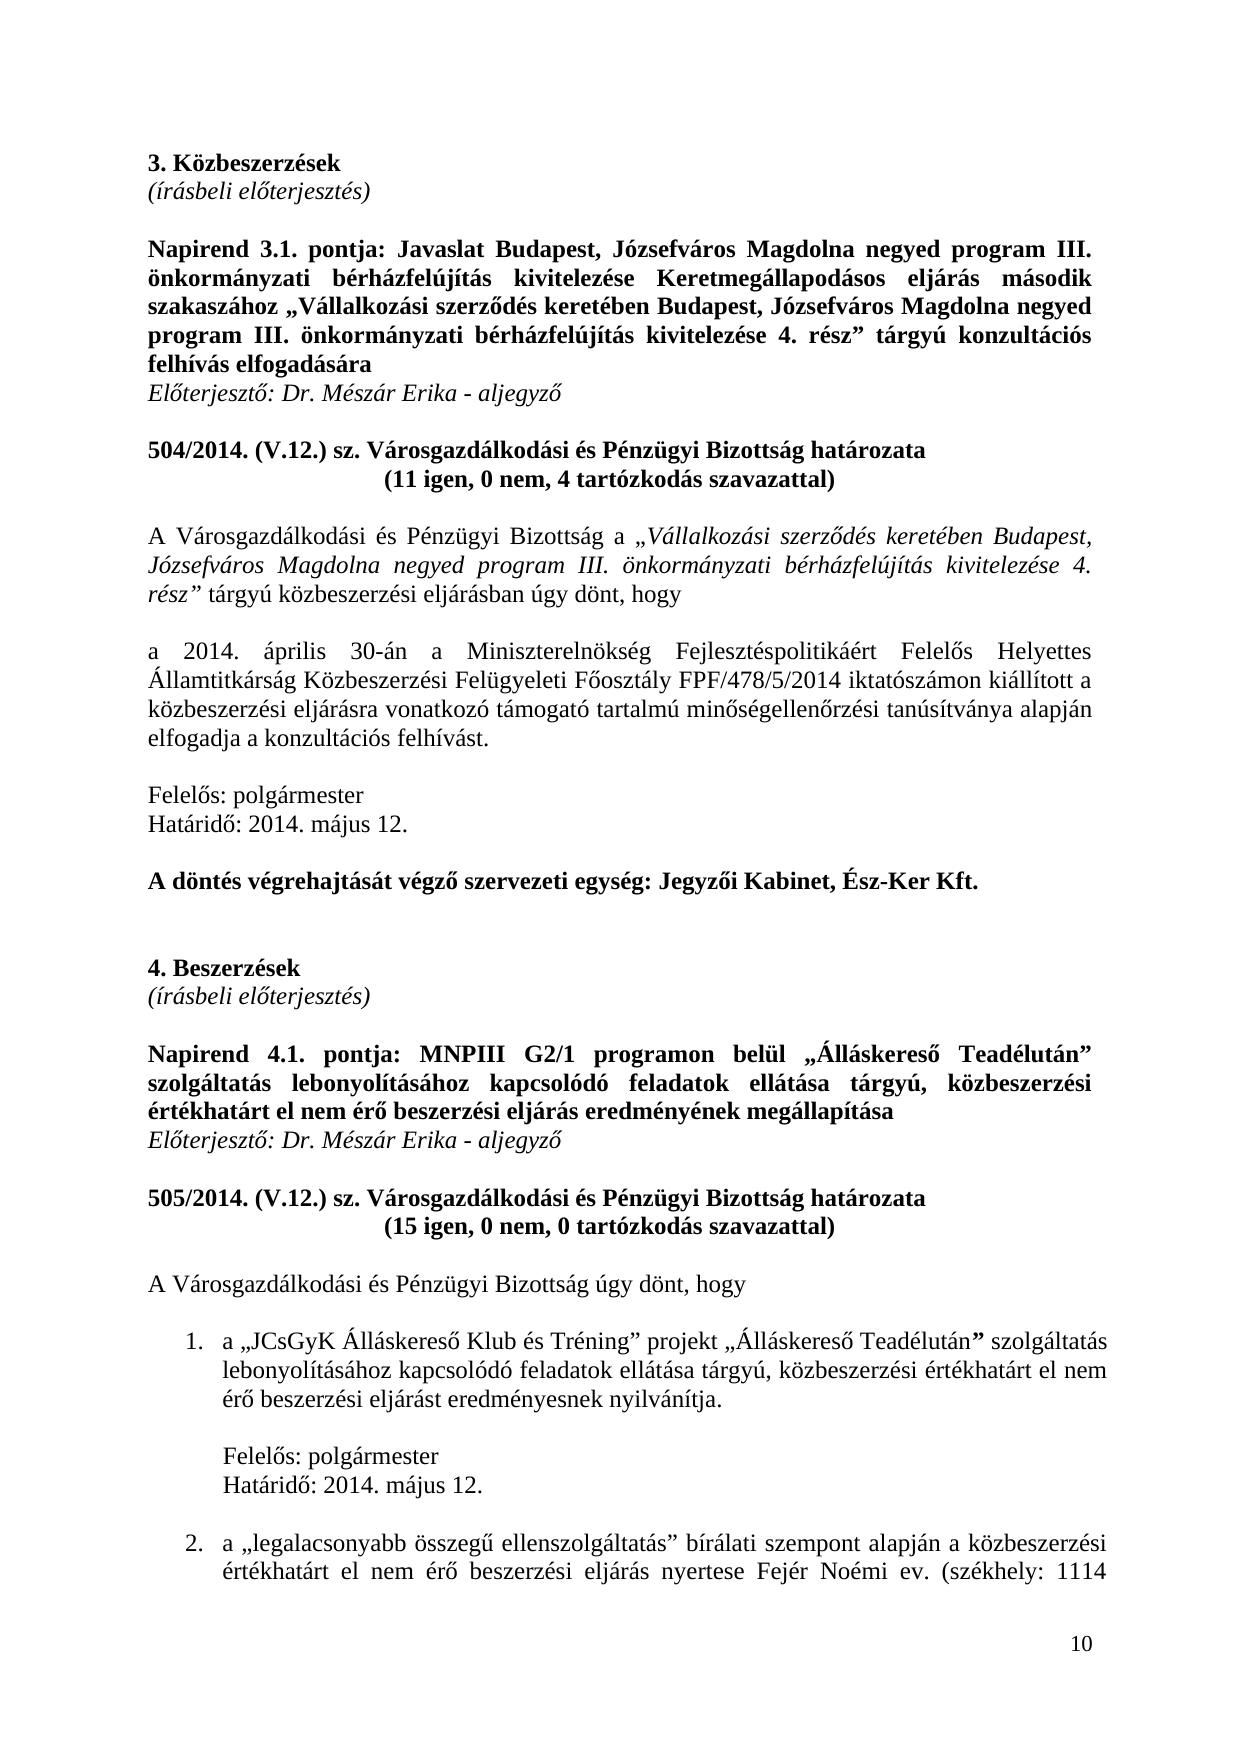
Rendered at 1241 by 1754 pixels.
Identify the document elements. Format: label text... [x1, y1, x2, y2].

text A Városgazdálkodási és Pénzügyi Bizottság a „Vállalkozási szerződés keretében Budapest, Józsefváros Magdolna negyed program III. önkormányzati bérházfelújítás kivitelezése 4. rész” tárgyú közbeszerzési eljárásban úgy dönt, hogy [148, 521, 1093, 608]
list Határidő: 2014. május 12. [223, 1470, 1107, 1499]
text Napirend 4.1. pontja: MNPIII G2/1 programon belül „Álláskereső Teadélután” szolgáltatás lebonyolításához kapcsolódó feladatok ellátása tárgyú, közbeszerzési értékhatárt el nem érő beszerzési eljárás eredményének megállapítása [148, 1039, 1093, 1125]
text 505/2014. (V.12.) sz. Városgazdálkodási és Pénzügyi Bizottság határozata [148, 1183, 1093, 1211]
text Előterjesztő: Dr. Mészár Erika - aljegyző [148, 378, 1093, 406]
text a 2014. április 30-án a Miniszterelnökség Fejlesztéspolitikáért Felelős Helyettes Államtitkárság Közbeszerzési Felügyeleti Főosztály FPF/478/5/2014 iktatószámon kiállított a közbeszerzési eljárásra vonatkozó támogató tartalmú minőségellenőrzési tanúsítványa alapján elfogadja a konzultációs felhívást. [148, 636, 1093, 751]
text Előterjesztő: Dr. Mészár Erika - aljegyző [148, 1125, 1093, 1154]
text 504/2014. (V.12.) sz. Városgazdálkodási és Pénzügyi Bizottság határozata [148, 435, 1093, 464]
text (11 igen, 0 nem, 4 tartózkodás szavazattal) [148, 464, 1093, 493]
text 3. Közbeszerzések [148, 148, 1093, 176]
text A döntés végrehajtását végző szervezeti egység: Jegyzői Kabinet, Ész-Ker Kft. [148, 866, 1093, 895]
text Felelős: polgármester [148, 780, 1093, 809]
text (írásbeli előterjesztés) [148, 176, 1093, 205]
text (írásbeli előterjesztés) [148, 981, 1093, 1010]
text Napirend 3.1. pontja: Javaslat Budapest, Józsefváros Magdolna negyed program III. önkormányzati bérházfelújítás kivitelezése Keretmegállapodásos eljárás második szakaszához „Vállalkozási szerződés keretében Budapest, Józsefváros Magdolna negyed program III. önkormányzati bérházfelújítás kivitelezése 4. rész” tárgyú konzultációs felhívás elfogadására [148, 234, 1093, 378]
list a „JCsGyK Álláskereső Klub és Tréning” projekt „Álláskereső Teadélután” szolgáltatás lebonyolításához kapcsolódó feladatok ellátása tárgyú, közbeszerzési értékhatárt el nem érő beszerzési eljárást eredményesnek nyilvánítja. [185, 1326, 1107, 1413]
text Határidő: 2014. május 12. [148, 809, 1093, 838]
text 4. Beszerzések [148, 953, 1093, 981]
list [185, 1528, 1107, 1585]
list Felelős: polgármester [223, 1441, 1107, 1470]
text (15 igen, 0 nem, 0 tartózkodás szavazattal) [148, 1211, 1093, 1240]
text A Városgazdálkodási és Pénzügyi Bizottság úgy dönt, hogy [148, 1269, 1107, 1298]
